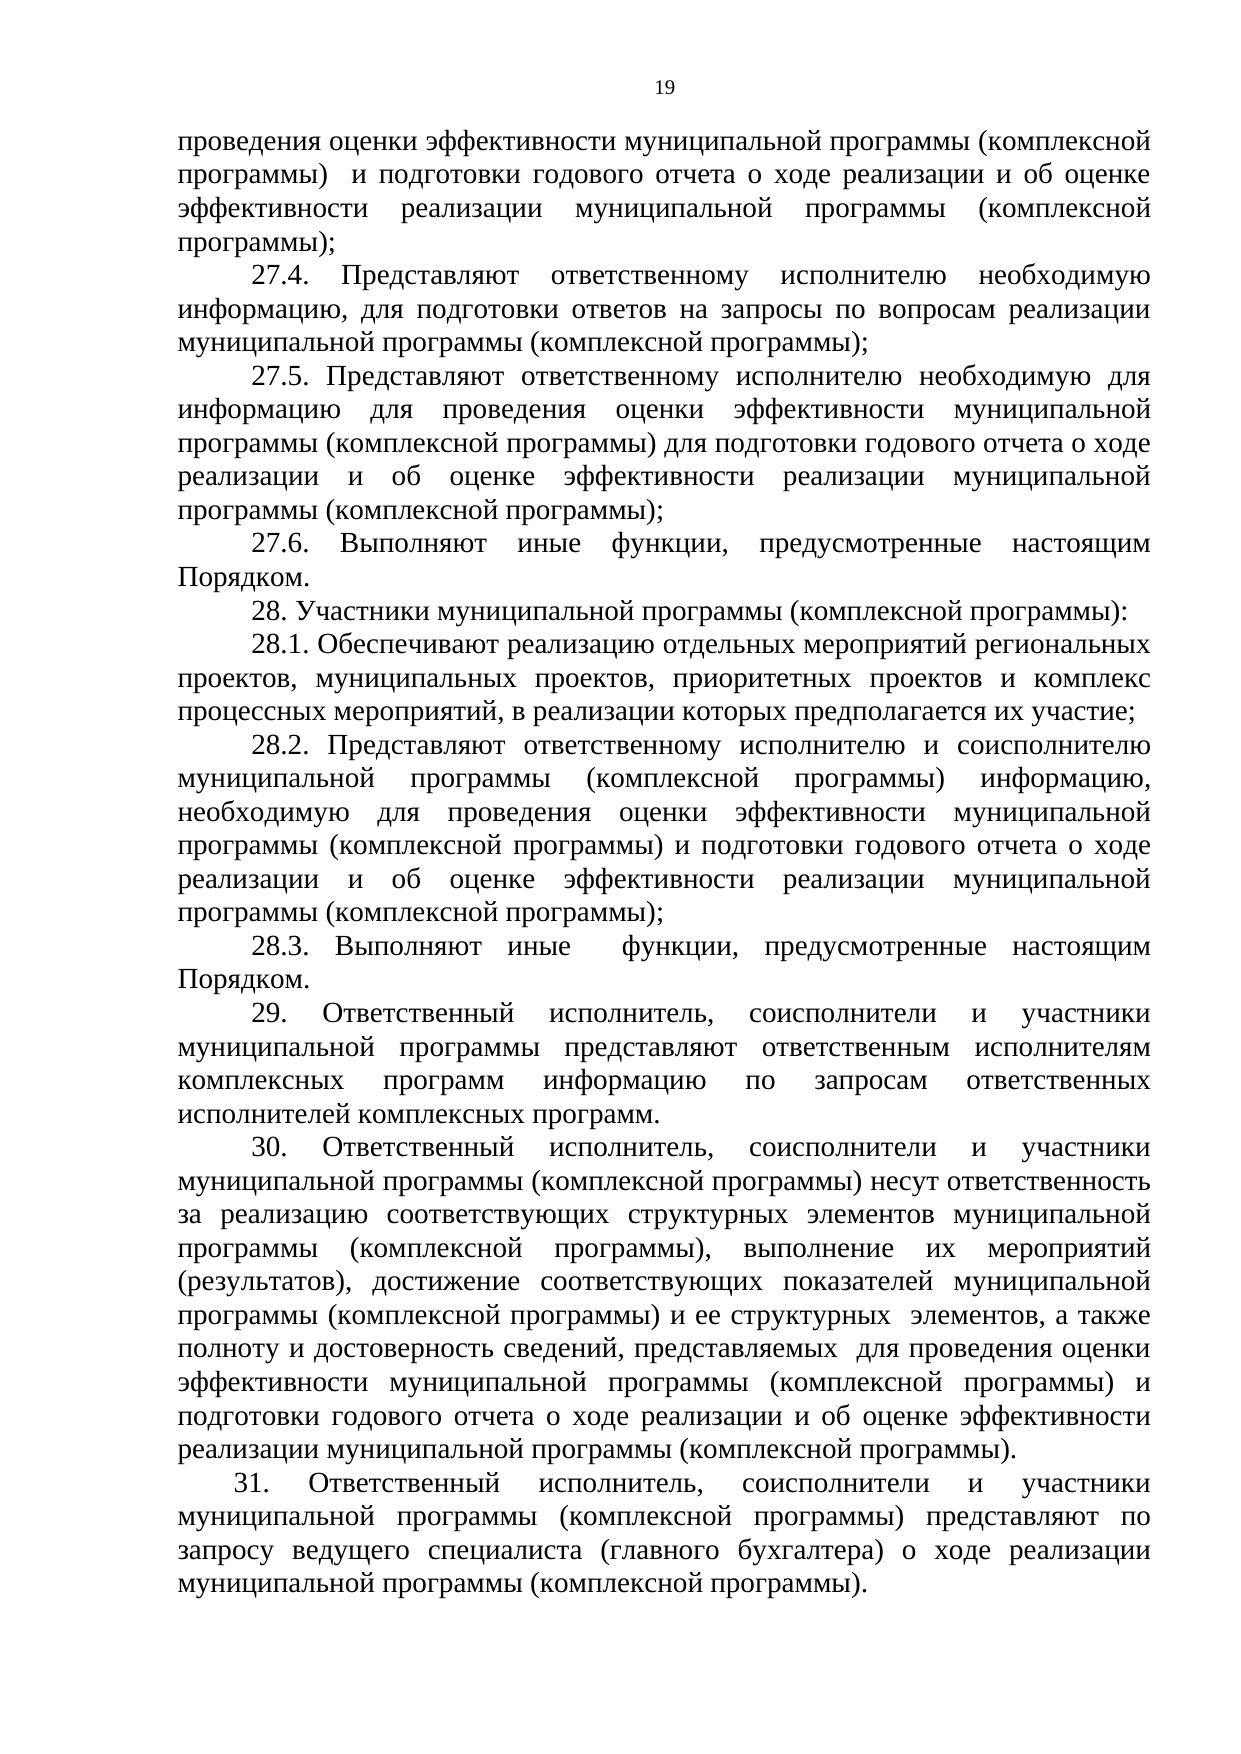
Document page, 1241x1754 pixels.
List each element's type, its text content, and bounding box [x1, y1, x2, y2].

text 31. Ответственный исполнитель, соисполнители и участники муниципальной программы (комплексной программы) представляют по запросу ведущего специалиста (главного бухгалтера) о ходе реализации муниципальной программы (комплексной программы). [177, 1465, 1152, 1599]
text 28.1. Обеспечивают реализацию отдельных мероприятий региональных проектов, муниципальных проектов, приоритетных проектов и комплекс процессных мероприятий, в реализации которых предполагается их участие; [177, 626, 1152, 727]
text 28.3. Выполняют иные функции, предусмотренные настоящим Порядком. [177, 928, 1152, 995]
text 30. Ответственный исполнитель, соисполнители и участники муниципальной программы (комплексной программы) несут ответственность за реализацию соответствующих структурных элементов муниципальной программы (комплексной программы), выполнение их мероприятий (результатов), достижение соответствующих показателей муниципальной программы (комплексной программы) и ее структурных элементов, а также полноту и достоверность сведений, представляемых для проведения оценки эффективности муниципальной программы (комплексной программы) и подготовки годового отчета о ходе реализации и об оценке эффективности реализации муниципальной программы (комплексной программы). [177, 1129, 1152, 1465]
text 27.6. Выполняют иные функции, предусмотренные настоящим Порядком. [177, 526, 1152, 593]
text 28. Участники муниципальной программы (комплексной программы): [177, 593, 1152, 626]
text 27.4. Представляют ответственному исполнителю необходимую информацию, для подготовки ответов на запросы по вопросам реализации муниципальной программы (комплексной программы); [177, 257, 1152, 358]
text 29. Ответственный исполнитель, соисполнители и участники муниципальной программы представляют ответственным исполнителям комплексных программ информацию по запросам ответственных исполнителей комплексных программ. [177, 995, 1152, 1129]
text 28.2. Представляют ответственному исполнителю и соисполнителю муниципальной программы (комплексной программы) информацию, необходимую для проведения оценки эффективности муниципальной программы (комплексной программы) и подготовки годового отчета о ходе реализации и об оценке эффективности реализации муниципальной программы (комплексной программы); [177, 727, 1152, 928]
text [177, 123, 1152, 257]
text 27.5. Представляют ответственному исполнителю необходимую для информацию для проведения оценки эффективности муниципальной программы (комплексной программы) для подготовки годового отчета о ходе реализации и об оценке эффективности реализации муниципальной программы (комплексной программы); [177, 358, 1152, 526]
